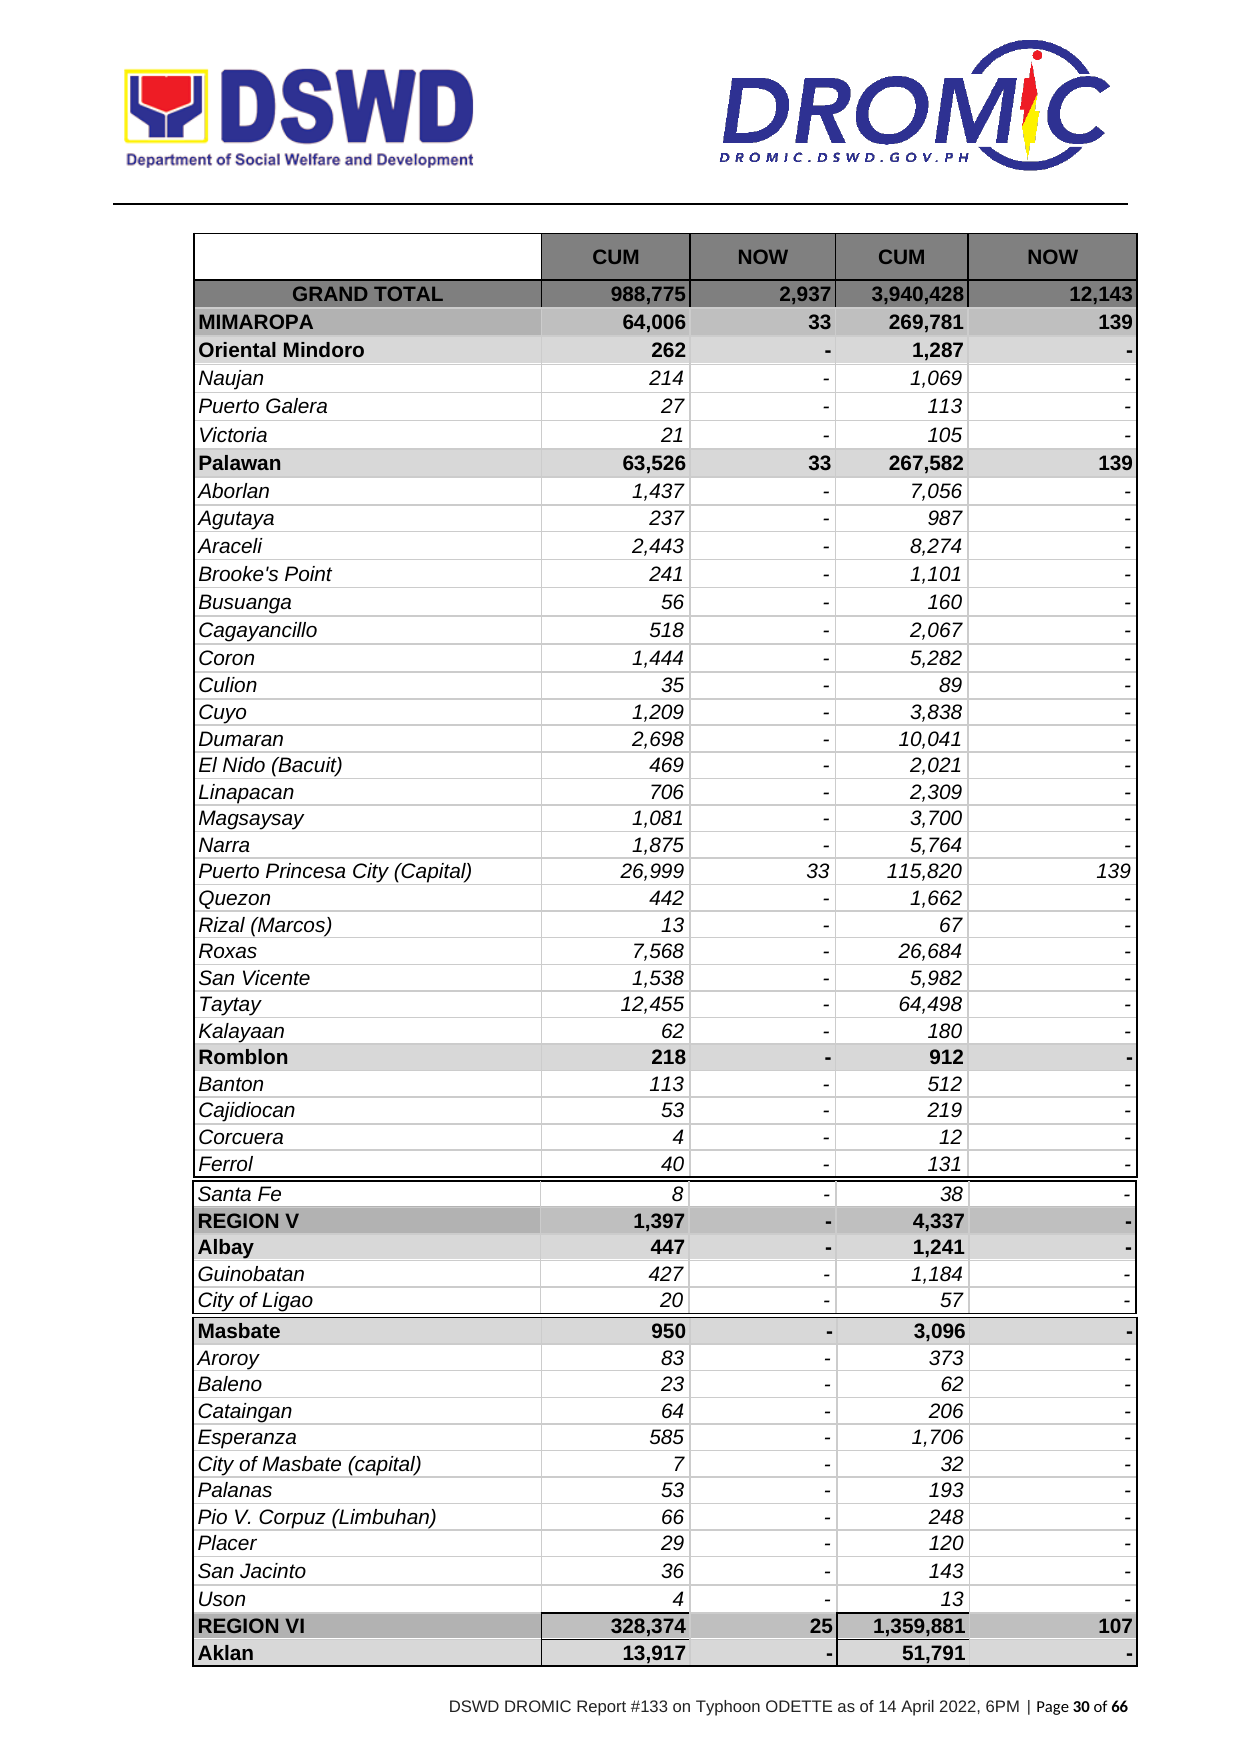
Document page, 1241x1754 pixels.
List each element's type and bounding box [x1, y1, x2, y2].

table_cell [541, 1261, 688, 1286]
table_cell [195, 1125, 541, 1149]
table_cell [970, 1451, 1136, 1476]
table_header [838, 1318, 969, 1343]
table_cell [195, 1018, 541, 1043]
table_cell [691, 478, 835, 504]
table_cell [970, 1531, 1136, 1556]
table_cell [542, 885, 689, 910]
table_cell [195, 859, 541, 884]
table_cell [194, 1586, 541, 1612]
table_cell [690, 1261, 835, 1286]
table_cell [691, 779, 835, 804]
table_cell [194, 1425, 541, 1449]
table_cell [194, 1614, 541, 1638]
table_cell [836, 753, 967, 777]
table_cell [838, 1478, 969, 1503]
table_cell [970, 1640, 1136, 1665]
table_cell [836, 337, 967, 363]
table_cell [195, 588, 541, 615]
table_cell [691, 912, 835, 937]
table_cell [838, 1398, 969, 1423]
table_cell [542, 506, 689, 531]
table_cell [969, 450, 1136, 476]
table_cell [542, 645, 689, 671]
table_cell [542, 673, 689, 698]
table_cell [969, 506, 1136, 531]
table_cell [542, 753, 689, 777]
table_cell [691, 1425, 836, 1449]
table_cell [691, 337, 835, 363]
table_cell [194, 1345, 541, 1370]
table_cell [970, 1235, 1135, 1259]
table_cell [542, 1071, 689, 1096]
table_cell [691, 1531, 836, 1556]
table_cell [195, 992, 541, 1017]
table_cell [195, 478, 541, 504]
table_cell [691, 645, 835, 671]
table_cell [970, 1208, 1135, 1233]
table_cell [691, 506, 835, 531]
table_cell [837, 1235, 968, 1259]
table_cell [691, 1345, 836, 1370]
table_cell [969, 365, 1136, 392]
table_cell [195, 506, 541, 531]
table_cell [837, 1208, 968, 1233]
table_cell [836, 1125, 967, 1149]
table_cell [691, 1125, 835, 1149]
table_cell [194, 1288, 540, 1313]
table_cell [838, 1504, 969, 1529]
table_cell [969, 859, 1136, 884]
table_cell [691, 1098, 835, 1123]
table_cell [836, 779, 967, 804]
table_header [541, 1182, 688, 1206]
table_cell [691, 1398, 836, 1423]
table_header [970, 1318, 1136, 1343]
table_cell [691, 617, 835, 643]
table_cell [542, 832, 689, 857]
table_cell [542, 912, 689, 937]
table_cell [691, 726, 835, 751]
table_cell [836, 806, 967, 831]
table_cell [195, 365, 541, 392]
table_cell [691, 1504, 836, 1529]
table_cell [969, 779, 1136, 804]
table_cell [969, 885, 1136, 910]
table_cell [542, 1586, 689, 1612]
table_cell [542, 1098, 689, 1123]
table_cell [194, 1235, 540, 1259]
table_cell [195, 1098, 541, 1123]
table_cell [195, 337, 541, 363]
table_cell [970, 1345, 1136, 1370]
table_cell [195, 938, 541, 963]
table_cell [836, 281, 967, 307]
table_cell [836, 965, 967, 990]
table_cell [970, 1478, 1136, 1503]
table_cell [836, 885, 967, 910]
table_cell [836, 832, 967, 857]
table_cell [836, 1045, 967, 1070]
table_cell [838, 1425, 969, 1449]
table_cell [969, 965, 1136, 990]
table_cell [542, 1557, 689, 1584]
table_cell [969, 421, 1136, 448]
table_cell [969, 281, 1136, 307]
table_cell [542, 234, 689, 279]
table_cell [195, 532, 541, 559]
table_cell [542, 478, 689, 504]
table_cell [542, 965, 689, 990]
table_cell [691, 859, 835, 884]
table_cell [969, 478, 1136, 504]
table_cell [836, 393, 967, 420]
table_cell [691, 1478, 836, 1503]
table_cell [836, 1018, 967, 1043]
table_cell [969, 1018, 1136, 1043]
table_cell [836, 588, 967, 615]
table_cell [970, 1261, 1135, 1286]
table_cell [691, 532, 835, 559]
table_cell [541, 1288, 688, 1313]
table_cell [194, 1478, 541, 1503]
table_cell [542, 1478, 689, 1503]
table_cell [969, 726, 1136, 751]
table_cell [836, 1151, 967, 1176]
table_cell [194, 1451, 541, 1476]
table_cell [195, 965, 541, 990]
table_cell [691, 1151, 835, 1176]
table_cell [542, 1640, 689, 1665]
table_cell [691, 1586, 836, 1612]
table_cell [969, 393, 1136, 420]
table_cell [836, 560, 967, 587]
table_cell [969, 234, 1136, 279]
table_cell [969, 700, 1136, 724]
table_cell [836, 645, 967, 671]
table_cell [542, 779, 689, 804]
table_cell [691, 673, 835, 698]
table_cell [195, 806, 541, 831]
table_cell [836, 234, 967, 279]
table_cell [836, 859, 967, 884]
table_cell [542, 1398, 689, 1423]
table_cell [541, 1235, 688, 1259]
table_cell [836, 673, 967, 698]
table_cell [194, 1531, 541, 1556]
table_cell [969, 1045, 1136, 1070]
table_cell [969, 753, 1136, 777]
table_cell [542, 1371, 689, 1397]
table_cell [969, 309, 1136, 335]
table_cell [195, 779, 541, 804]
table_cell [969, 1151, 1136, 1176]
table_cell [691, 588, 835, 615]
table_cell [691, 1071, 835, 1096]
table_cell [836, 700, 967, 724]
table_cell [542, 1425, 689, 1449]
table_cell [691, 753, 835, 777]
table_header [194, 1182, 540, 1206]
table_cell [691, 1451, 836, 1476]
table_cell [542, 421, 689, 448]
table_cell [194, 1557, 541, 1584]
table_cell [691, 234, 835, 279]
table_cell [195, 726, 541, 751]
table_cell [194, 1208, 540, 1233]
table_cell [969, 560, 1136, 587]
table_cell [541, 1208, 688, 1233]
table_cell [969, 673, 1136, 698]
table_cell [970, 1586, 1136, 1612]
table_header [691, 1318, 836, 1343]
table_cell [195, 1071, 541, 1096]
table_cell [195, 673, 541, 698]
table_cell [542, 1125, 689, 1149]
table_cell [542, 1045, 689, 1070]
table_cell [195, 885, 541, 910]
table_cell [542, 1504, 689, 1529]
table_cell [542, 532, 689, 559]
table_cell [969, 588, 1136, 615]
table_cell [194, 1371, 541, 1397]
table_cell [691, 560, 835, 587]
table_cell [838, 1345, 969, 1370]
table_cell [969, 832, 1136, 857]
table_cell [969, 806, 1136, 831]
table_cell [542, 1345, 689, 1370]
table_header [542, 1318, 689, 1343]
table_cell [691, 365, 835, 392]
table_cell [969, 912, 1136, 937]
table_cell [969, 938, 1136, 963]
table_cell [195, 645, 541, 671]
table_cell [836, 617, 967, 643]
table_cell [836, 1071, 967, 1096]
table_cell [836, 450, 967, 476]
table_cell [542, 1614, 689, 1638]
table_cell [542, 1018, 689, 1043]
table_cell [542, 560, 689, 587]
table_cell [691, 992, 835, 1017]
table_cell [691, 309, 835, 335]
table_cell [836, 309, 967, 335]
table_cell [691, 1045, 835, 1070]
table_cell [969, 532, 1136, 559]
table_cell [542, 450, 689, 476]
picture [112, 65, 487, 173]
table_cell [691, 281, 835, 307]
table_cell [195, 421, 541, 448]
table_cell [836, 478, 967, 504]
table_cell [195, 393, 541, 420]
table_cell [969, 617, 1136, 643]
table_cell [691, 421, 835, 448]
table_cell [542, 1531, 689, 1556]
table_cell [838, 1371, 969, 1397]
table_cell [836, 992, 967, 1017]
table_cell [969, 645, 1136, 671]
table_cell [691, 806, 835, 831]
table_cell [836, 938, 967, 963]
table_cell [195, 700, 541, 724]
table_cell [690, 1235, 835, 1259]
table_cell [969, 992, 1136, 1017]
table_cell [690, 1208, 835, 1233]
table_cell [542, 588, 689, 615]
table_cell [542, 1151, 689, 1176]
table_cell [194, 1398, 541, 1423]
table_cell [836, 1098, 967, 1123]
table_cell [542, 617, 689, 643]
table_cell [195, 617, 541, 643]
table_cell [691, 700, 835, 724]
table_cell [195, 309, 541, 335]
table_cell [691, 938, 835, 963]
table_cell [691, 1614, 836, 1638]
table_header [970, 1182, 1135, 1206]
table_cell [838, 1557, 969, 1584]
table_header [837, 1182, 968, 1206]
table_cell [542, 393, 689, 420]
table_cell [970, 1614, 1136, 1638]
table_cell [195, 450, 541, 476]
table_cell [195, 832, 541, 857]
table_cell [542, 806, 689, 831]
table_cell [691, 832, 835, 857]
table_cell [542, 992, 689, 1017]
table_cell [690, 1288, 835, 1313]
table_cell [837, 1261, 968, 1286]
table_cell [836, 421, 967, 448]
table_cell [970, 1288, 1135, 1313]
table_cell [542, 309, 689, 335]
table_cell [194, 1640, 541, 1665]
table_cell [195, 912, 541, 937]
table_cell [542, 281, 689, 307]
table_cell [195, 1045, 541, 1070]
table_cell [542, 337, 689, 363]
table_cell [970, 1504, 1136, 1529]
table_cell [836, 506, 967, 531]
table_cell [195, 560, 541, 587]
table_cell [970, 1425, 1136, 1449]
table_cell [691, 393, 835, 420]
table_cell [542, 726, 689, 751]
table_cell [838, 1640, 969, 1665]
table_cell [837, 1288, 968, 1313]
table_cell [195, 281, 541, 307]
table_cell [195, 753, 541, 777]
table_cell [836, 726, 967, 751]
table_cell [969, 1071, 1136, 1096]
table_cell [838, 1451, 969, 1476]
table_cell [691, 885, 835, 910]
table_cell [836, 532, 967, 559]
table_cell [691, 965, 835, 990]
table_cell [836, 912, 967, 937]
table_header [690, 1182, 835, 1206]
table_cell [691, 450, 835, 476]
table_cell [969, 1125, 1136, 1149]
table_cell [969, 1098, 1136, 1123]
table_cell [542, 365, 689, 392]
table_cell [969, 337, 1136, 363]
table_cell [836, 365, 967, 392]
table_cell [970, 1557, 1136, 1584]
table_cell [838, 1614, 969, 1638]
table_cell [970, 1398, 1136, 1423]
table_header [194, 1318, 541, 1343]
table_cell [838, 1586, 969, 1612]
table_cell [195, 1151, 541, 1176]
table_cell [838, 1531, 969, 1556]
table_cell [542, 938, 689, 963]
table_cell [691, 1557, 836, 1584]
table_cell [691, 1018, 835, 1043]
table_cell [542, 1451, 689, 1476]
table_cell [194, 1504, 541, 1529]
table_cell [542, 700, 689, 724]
picture [676, 39, 1149, 171]
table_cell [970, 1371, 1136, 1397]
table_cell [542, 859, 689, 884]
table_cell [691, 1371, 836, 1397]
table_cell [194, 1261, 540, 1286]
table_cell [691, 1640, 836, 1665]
